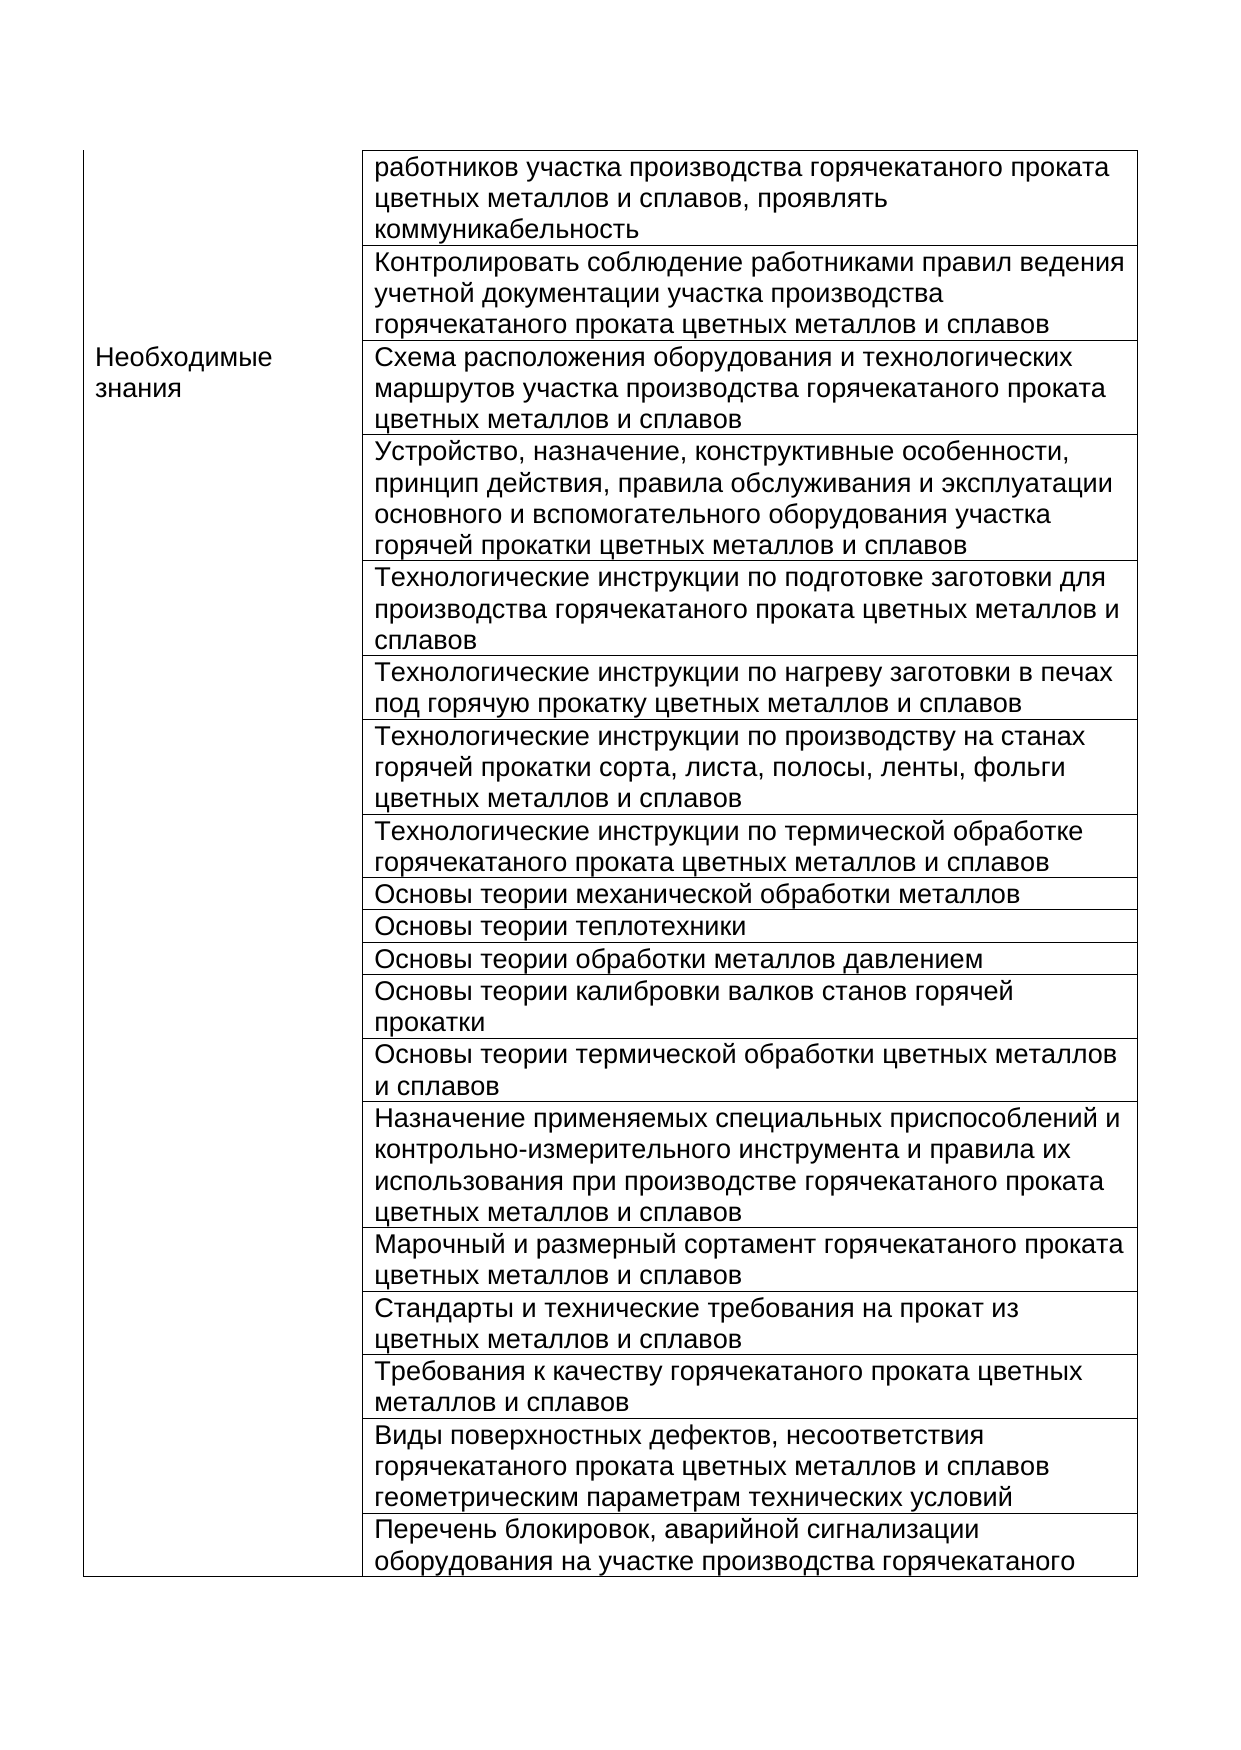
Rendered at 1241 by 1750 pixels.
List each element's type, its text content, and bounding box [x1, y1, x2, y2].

table_cell Схема расположения оборудования и технологических маршрутов участка производства горячекатаного проката цветных металлов и сплавов [363, 341, 1137, 434]
table_cell Стандарты и технические требования на прокат из цветных металлов и сплавов [363, 1292, 1137, 1354]
table_cell Необходимые знания [84, 340, 362, 1576]
table_cell Основы теории калибровки валков станов горячей прокатки [363, 975, 1137, 1037]
table_cell Основы теории обработки металлов давлением [363, 943, 1137, 974]
table_cell Основы теории теплотехники [363, 910, 1137, 942]
table_cell Технологические инструкции по нагреву заготовки в печах под горячую прокатку цветных металлов и сплавов [363, 656, 1137, 719]
table_cell Технологические инструкции по подготовке заготовки для производства горячекатаного проката цветных металлов и сплавов [363, 561, 1137, 655]
table_cell Технологические инструкции по термической обработке горячекатаного проката цветных металлов и сплавов [363, 815, 1137, 877]
table_cell Виды поверхностных дефектов, несоответствия горячекатаного проката цветных металлов и сплавов геометрическим параметрам технических условий [363, 1419, 1137, 1512]
table_cell Марочный и размерный сортамент горячекатаного проката цветных металлов и сплавов [363, 1228, 1137, 1291]
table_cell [363, 151, 1137, 245]
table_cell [363, 1514, 1137, 1576]
table_cell Основы теории термической обработки цветных металлов и сплавов [363, 1039, 1137, 1101]
table_cell Назначение применяемых специальных приспособлений и контрольно-измерительного инструмента и правила их использования при производстве горячекатаного проката цветных металлов и сплавов [363, 1102, 1137, 1227]
table_cell Контролировать соблюдение работниками правил ведения учетной документации участка производства горячекатаного проката цветных металлов и сплавов [363, 246, 1137, 339]
table_cell Требования к качеству горячекатаного проката цветных металлов и сплавов [363, 1355, 1137, 1418]
table_cell Основы теории механической обработки металлов [363, 878, 1137, 909]
table_cell Технологические инструкции по производству на станах горячей прокатки сорта, листа, полосы, ленты, фольги цветных металлов и сплавов [363, 720, 1137, 813]
table_cell Устройство, назначение, конструктивные особенности, принцип действия, правила обслуживания и эксплуатации основного и вспомогательного оборудования участка горячей прокатки цветных металлов и сплавов [363, 435, 1137, 560]
